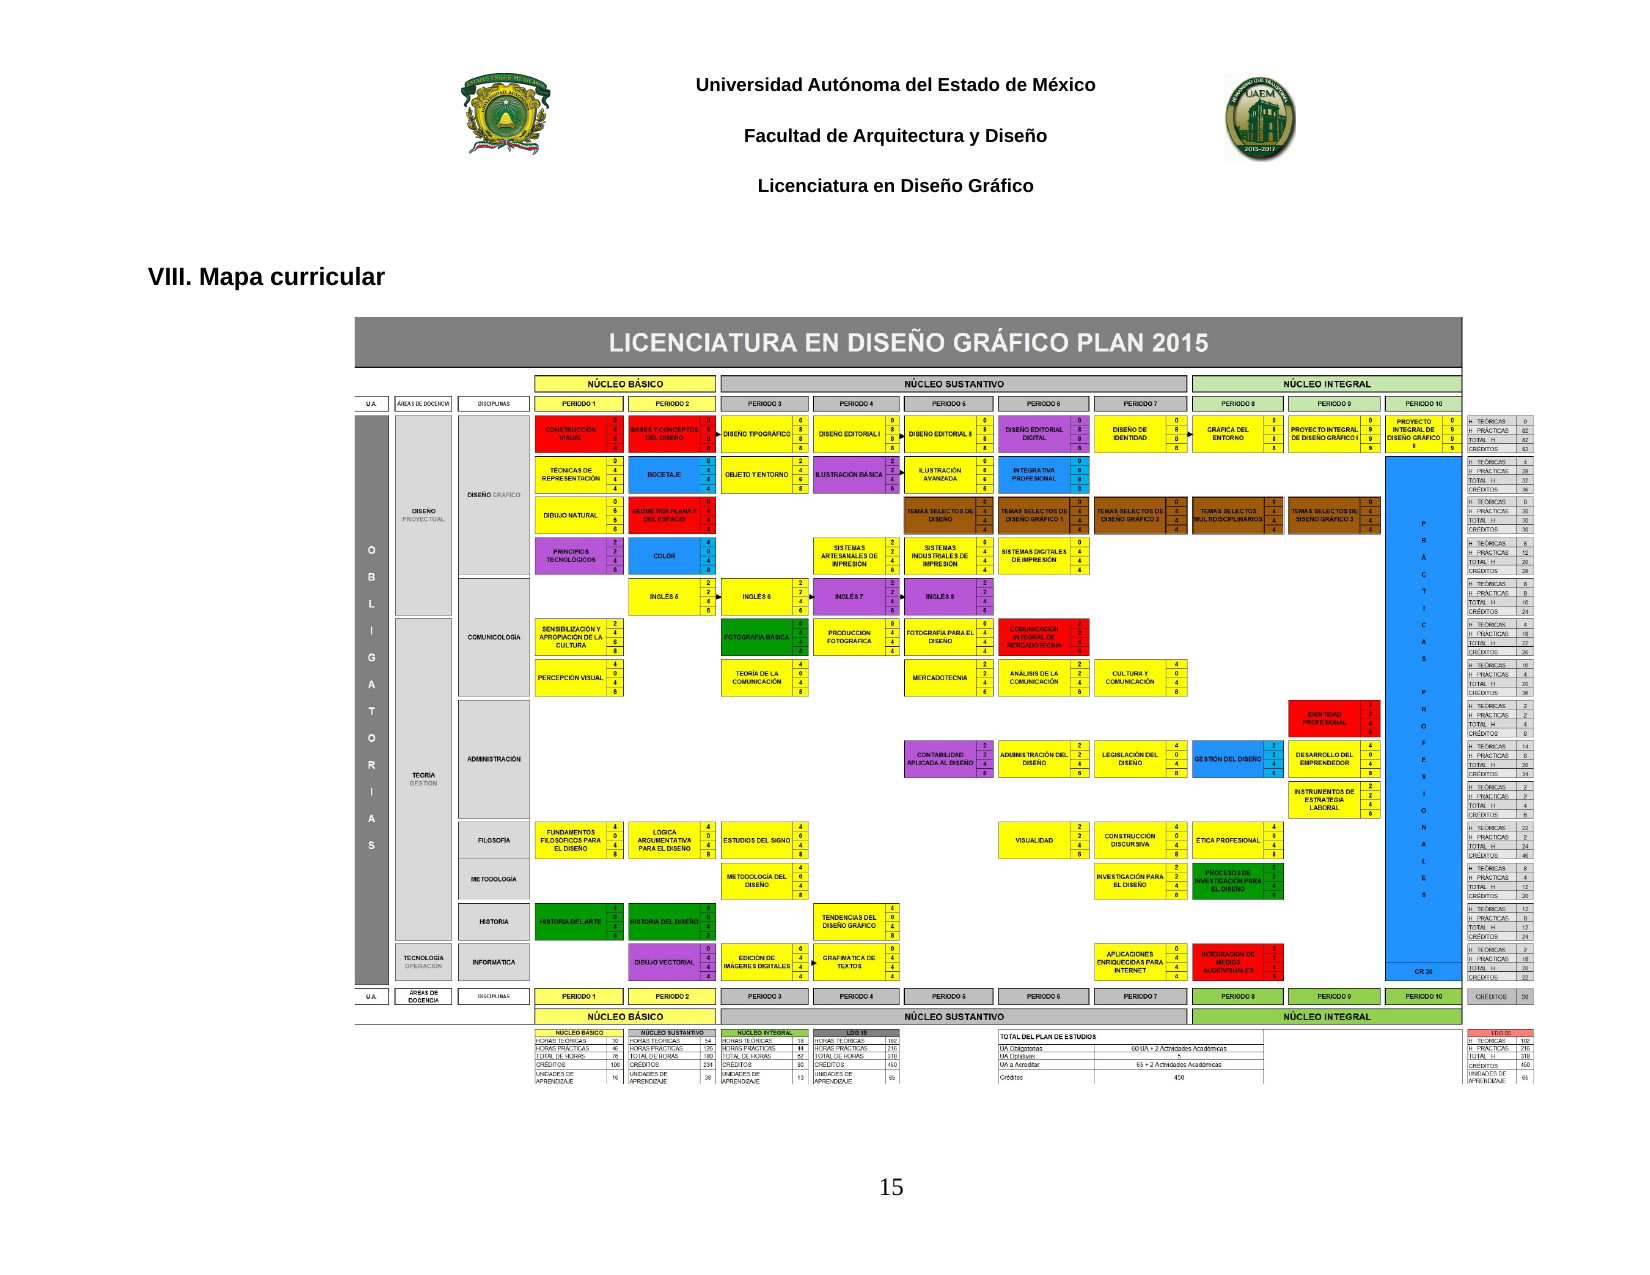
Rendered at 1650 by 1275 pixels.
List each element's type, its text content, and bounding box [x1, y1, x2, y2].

picture [1223, 73, 1296, 162]
text VIII. Mapa curricular [148, 262, 1634, 291]
picture [354, 317, 1534, 1082]
picture [461, 73, 551, 155]
